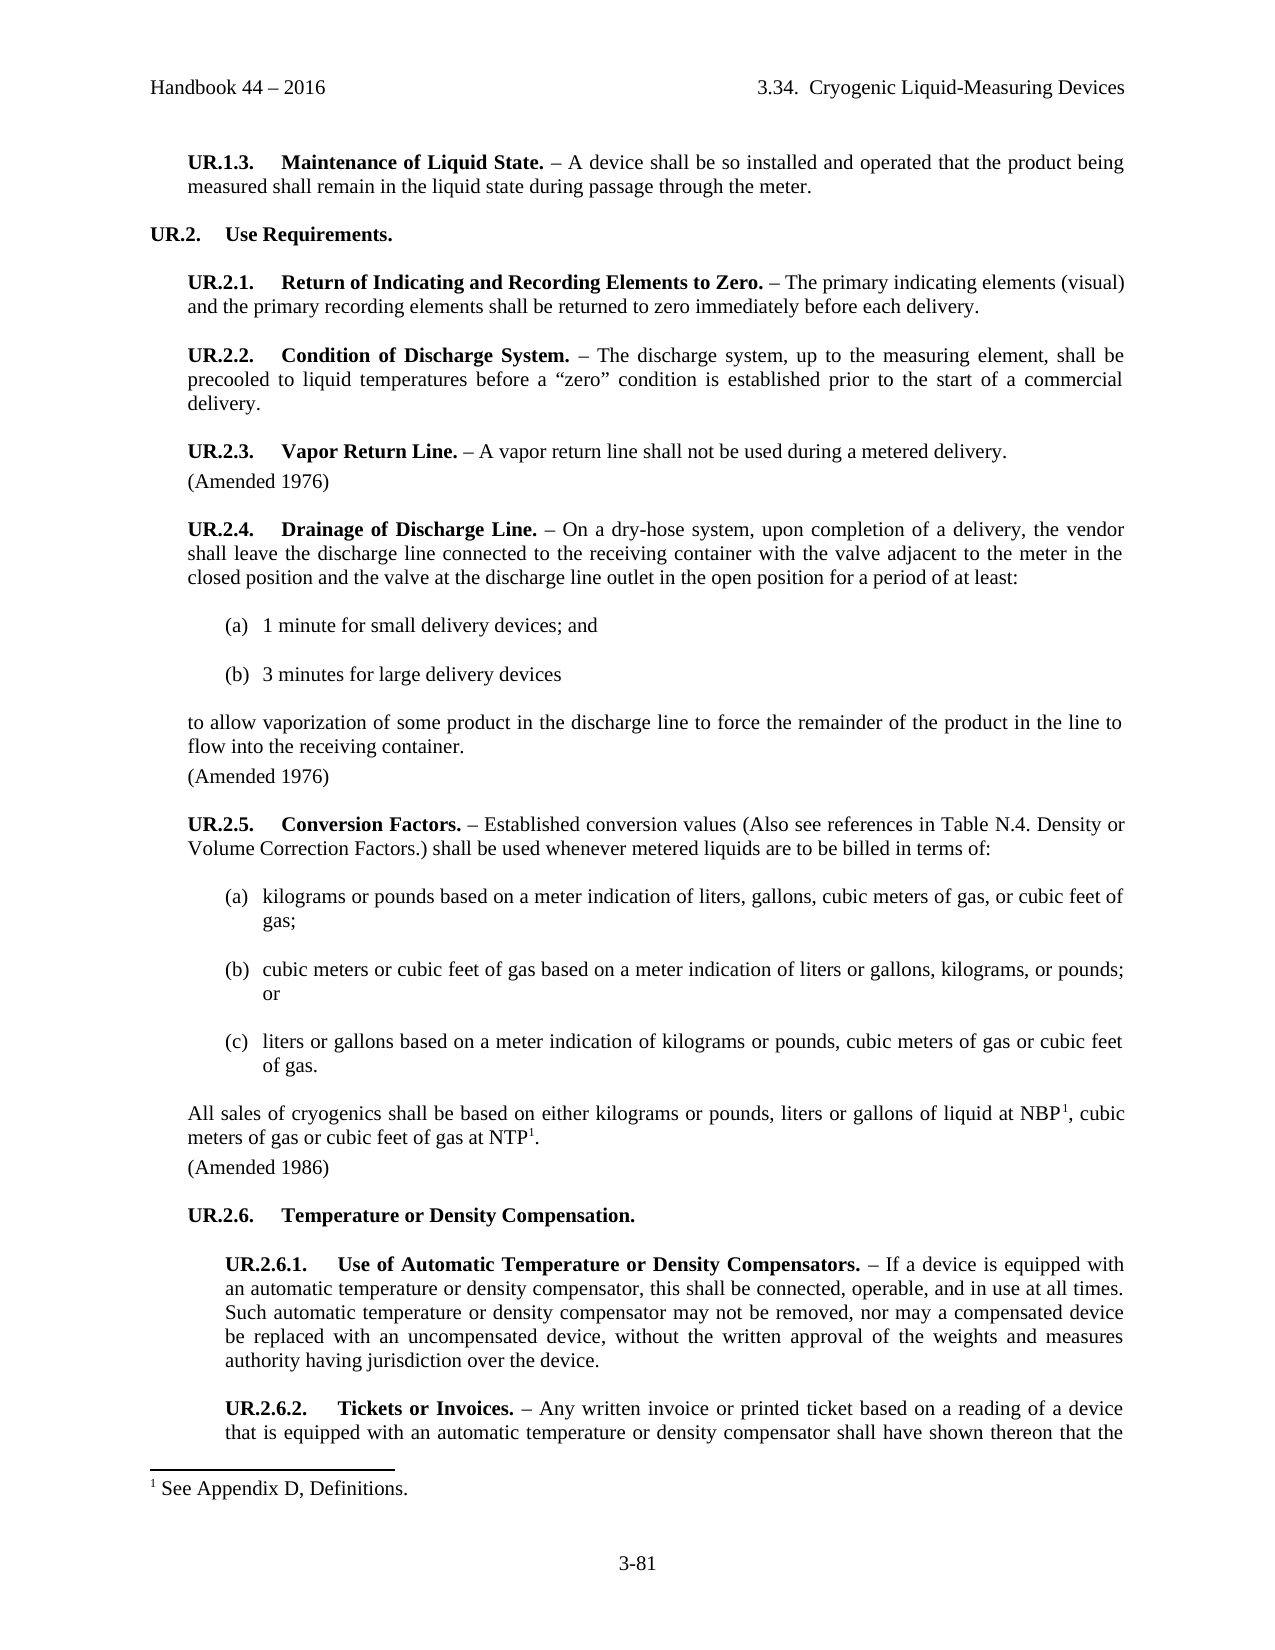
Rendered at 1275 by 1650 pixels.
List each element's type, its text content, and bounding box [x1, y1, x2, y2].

text UR.1.3. Maintenance of Liquid State. – A device shall be so installed and operated that the product being measured shall remain in the liquid state during passage through the meter. [187, 150, 1125, 198]
text (a) 1 minute for small delivery devices; and [225, 613, 1125, 637]
text (Amended 1976) [187, 469, 1125, 493]
subtitle UR.2.6. Temperature or Density Compensation. [187, 1203, 1125, 1227]
text UR.2.3. Vapor Return Line. – A vapor return line shall not be used during a metered delivery. [187, 439, 1125, 463]
text UR.2.5. Conversion Factors. – Established conversion values (Also see references in Table N.4. Density or Volume Correction Factors.) shall be used whenever metered liquids are to be billed in terms of: [187, 812, 1125, 860]
text (b) 3 minutes for large delivery devices [225, 662, 1125, 686]
text UR.2.1. Return of Indicating and Recording Elements to Zero. – The primary indicating elements (visual) and the primary recording elements shall be returned to zero immediately before each delivery. [187, 270, 1125, 318]
text (a) kilograms or pounds based on a meter indication of liters, gallons, cubic meters of gas, or cubic feet of gas; [225, 884, 1125, 932]
text All sales of cryogenics shall be based on either kilograms or pounds, liters or gallons of liquid at NBP, cubic meters of gas or cubic feet of gas at NTP1. [187, 1101, 1125, 1149]
subtitle UR.2. Use Requirements. [150, 222, 1125, 246]
text (c) liters or gallons based on a meter indication of kilograms or pounds, cubic meters of gas or cubic feet of gas. [225, 1029, 1125, 1077]
text UR.2.4. Drainage of Discharge Line. – On a dry-hose system, upon completion of a delivery, the vendor shall leave the discharge line connected to the receiving container with the valve adjacent to the meter in the closed position and the valve at the discharge line outlet in the open position for a period of at least: [187, 517, 1125, 589]
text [225, 1396, 1125, 1444]
text (Amended 1986) [187, 1155, 1125, 1179]
text to allow vaporization of some product in the discharge line to force the remainder of the product in the line to flow into the receiving container. [187, 710, 1125, 758]
text UR.2.6.1. Use of Automatic Temperature or Density Compensators. – If a device is equipped with an automatic temperature or density compensator, this shall be connected, operable, and in use at all times. Such automatic temperature or density compensator may not be removed, nor may a compensated device be replaced with an uncompensated device, without the written approval of the weights and measures authority having jurisdiction over the device. [225, 1252, 1125, 1372]
text UR.2.2. Condition of Discharge System. – The discharge system, up to the measuring element, shall be precooled to liquid temperatures before a “zero” condition is established prior to the start of a commercial delivery. [187, 342, 1125, 415]
text (b) cubic meters or cubic feet of gas based on a meter indication of liters or gallons, kilograms, or pounds; or [225, 957, 1125, 1005]
text (Amended 1976) [187, 764, 1125, 788]
